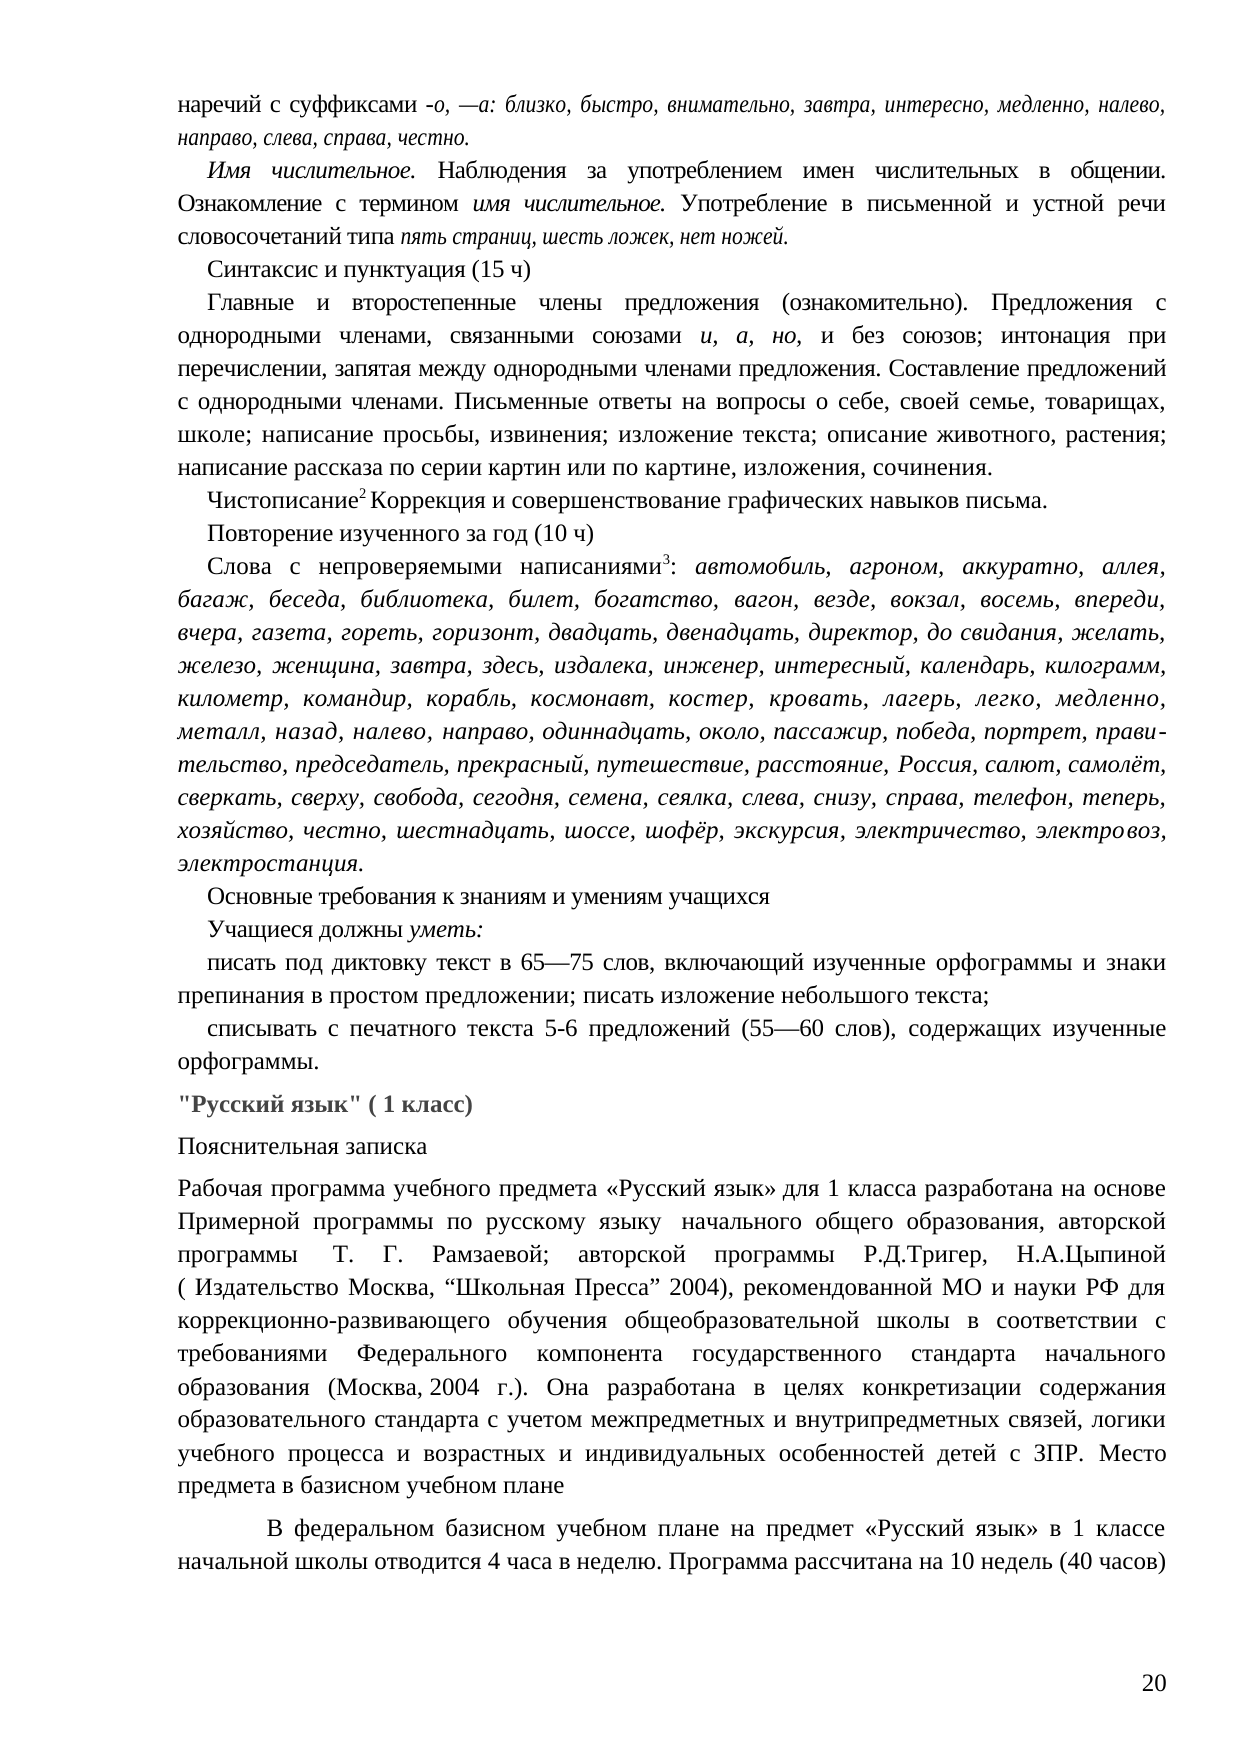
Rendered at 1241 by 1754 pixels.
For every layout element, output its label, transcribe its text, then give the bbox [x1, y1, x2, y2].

text Имя числительное. Наблюдения за употреблением имен числительных в общении. Ознакомление с термином имя числительное. Употребление в письменной и устной речи словосочетаний типа пять страниц, шесть ложек, нет ножей. [177, 155, 1167, 249]
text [177, 89, 1167, 150]
text В федеральном базисном учебном плане на предмет «Русский язык» в 1 классе начальной школы отводится 4 часа в неделю. Программа рассчитана на 10 недель (40 часов) [177, 1513, 1167, 1575]
text Слова с непроверяемыми написаниями3: автомобиль, агроном, аккуратно, аллея, багаж, беседа, библиотека, билет, богатство, вагон, везде, вокзал, восемь, впереди, вчера, газета, гореть, горизонт, двадцать, двенадцать, директор, до свидания, желать, железо, женщина, завтра, здесь, издалека, инженер, интересный, календарь, килограмм, километр, командир, корабль, космонавт, костер, кровать, лагерь, легко, медленно, металл, назад, налево, направо, одиннадцать, около, пассажир, победа, портрет, правительство, председатель, прекрасный, путешествие, расстояние, Россия, салют, самолёт, сверкать, сверху, свобода, сегодня, семена, сеялка, слева, снизу, справа, телефон, теперь, хозяйство, честно, шестнадцать, шоссе, шофёр, экскурсия, электричество, электровоз, электростанция. [177, 551, 1167, 877]
text "Русский язык" ( 1 класс) [177, 1089, 1167, 1117]
text Синтаксис и пунктуация (15 ч) [177, 254, 1167, 282]
text Рабочая программа учебного предмета «Русский язык» для 1 класса разработана на основе Примерной программы по русскому языку начального общего образования, авторской программы Т. Г. Рамзаевой; авторской программы Р.Д.Тригер, Н.А.Цыпиной ( Издательство Москва, “Школьная Пресса” 2004), рекомендованной МО и науки РФ для коррекционно-развивающего обучения общеобразовательной школы в соответствии с требованиями Федерального компонента государственного стандарта начального образования (Москва, 2004 г.). Она разработана в целях конкретизации содержания образовательного стандарта с учетом межпредметных и внутрипредметных связей, логики учебного процесса и возрастных и индивидуальных особенностей детей с ЗПР. Место предмета в базисном учебном плане [177, 1173, 1167, 1499]
text Главные и второстепенные члены предложения (ознакомительно). Предложения с однородными членами, связанными союзами и, а, но, и без союзов; интонация при перечислении, запятая между однородными членами предложения. Составление предложений с однородными членами. Письменные ответы на вопросы о себе, своей семье, товарищах, школе; написание просьбы, извинения; изложение текста; описание животного, растения; написание рассказа по серии картин или по картине, изложения, сочинения. [177, 287, 1167, 481]
text писать под диктовку текст в 65—75 слов, включающий изученные орфограммы и знаки препинания в простом предложении; писать изложение небольшого текста; [177, 947, 1167, 1009]
text Чистописание2 Коррекция и совершенствование графических навыков письма. [177, 485, 1167, 514]
text Повторение изученного за год (10 ч) [177, 518, 1167, 547]
text списывать с печатного текста 5-6 предложений (55—60 слов), содержащих изученные орфограммы. [177, 1013, 1167, 1075]
text Пояснительная записка [177, 1131, 1167, 1160]
text Основные требования к знаниям и умениям учащихся [177, 881, 1167, 910]
text Учащиеся должны уметь: [177, 914, 1167, 943]
